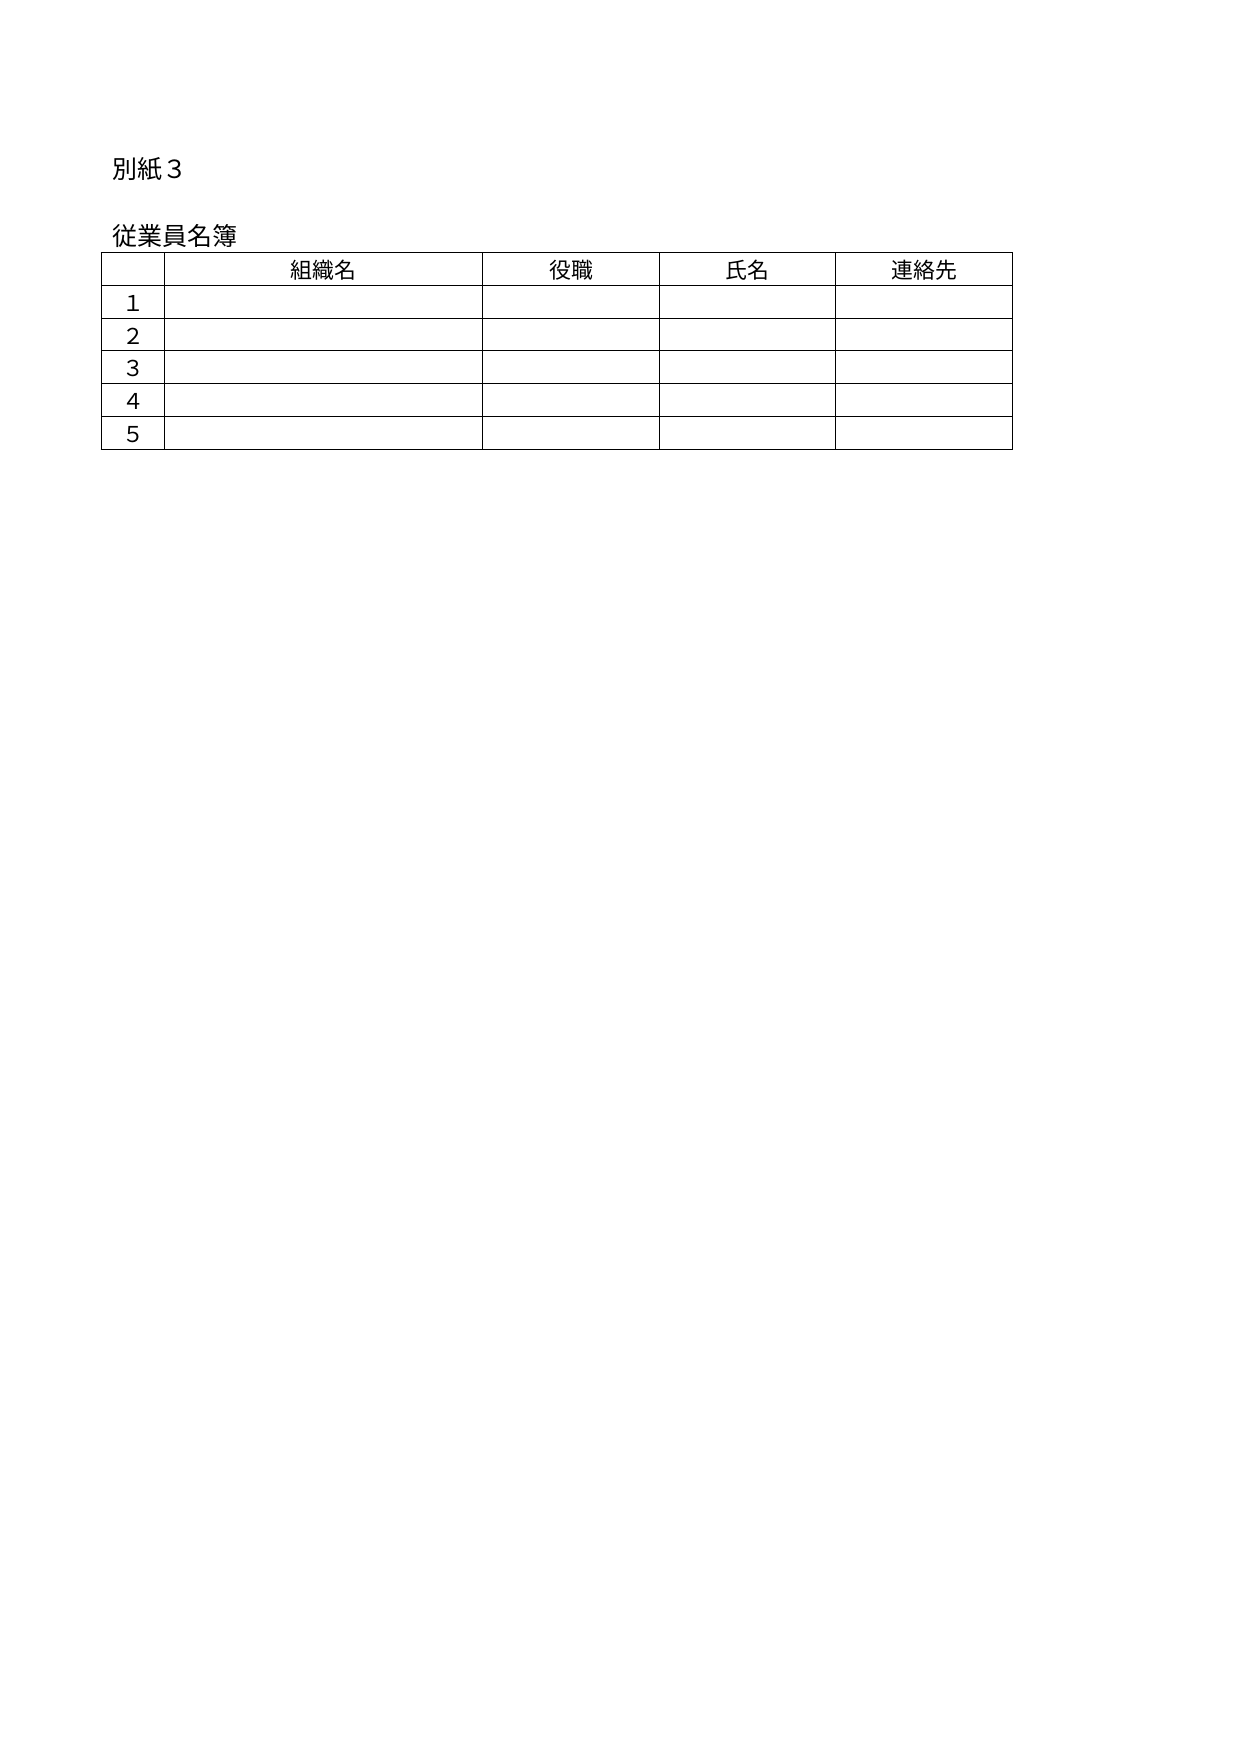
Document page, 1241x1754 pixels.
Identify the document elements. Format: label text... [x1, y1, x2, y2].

table_header 組織名 [165, 253, 482, 285]
table_cell [483, 286, 659, 318]
table_cell [660, 319, 835, 350]
table_cell １ [102, 286, 164, 318]
table_header 氏名 [660, 253, 835, 285]
table_cell [660, 351, 835, 383]
table_cell [483, 319, 659, 350]
table_cell [165, 384, 482, 416]
table_cell [836, 384, 1012, 416]
table_cell ２ [102, 319, 164, 350]
table_cell [660, 286, 835, 318]
table_cell [660, 384, 835, 416]
table_cell [483, 417, 659, 448]
table_cell [165, 351, 482, 383]
table_cell [660, 417, 835, 448]
table_cell [165, 319, 482, 350]
table_cell [836, 351, 1012, 383]
table_cell ５ [102, 417, 164, 448]
table_cell [483, 351, 659, 383]
table_cell [165, 286, 482, 318]
table_cell [836, 286, 1012, 318]
text 別紙３ [112, 150, 1128, 186]
table_cell [165, 417, 482, 448]
table_header 役職 [483, 253, 659, 285]
table_header [102, 253, 164, 285]
table_cell [836, 417, 1012, 448]
table_cell ４ [102, 384, 164, 416]
text 従業員名簿 [112, 216, 1128, 252]
table_cell [836, 319, 1012, 350]
table_cell [483, 384, 659, 416]
table_header 連絡先 [836, 253, 1012, 285]
table_cell ３ [102, 351, 164, 383]
